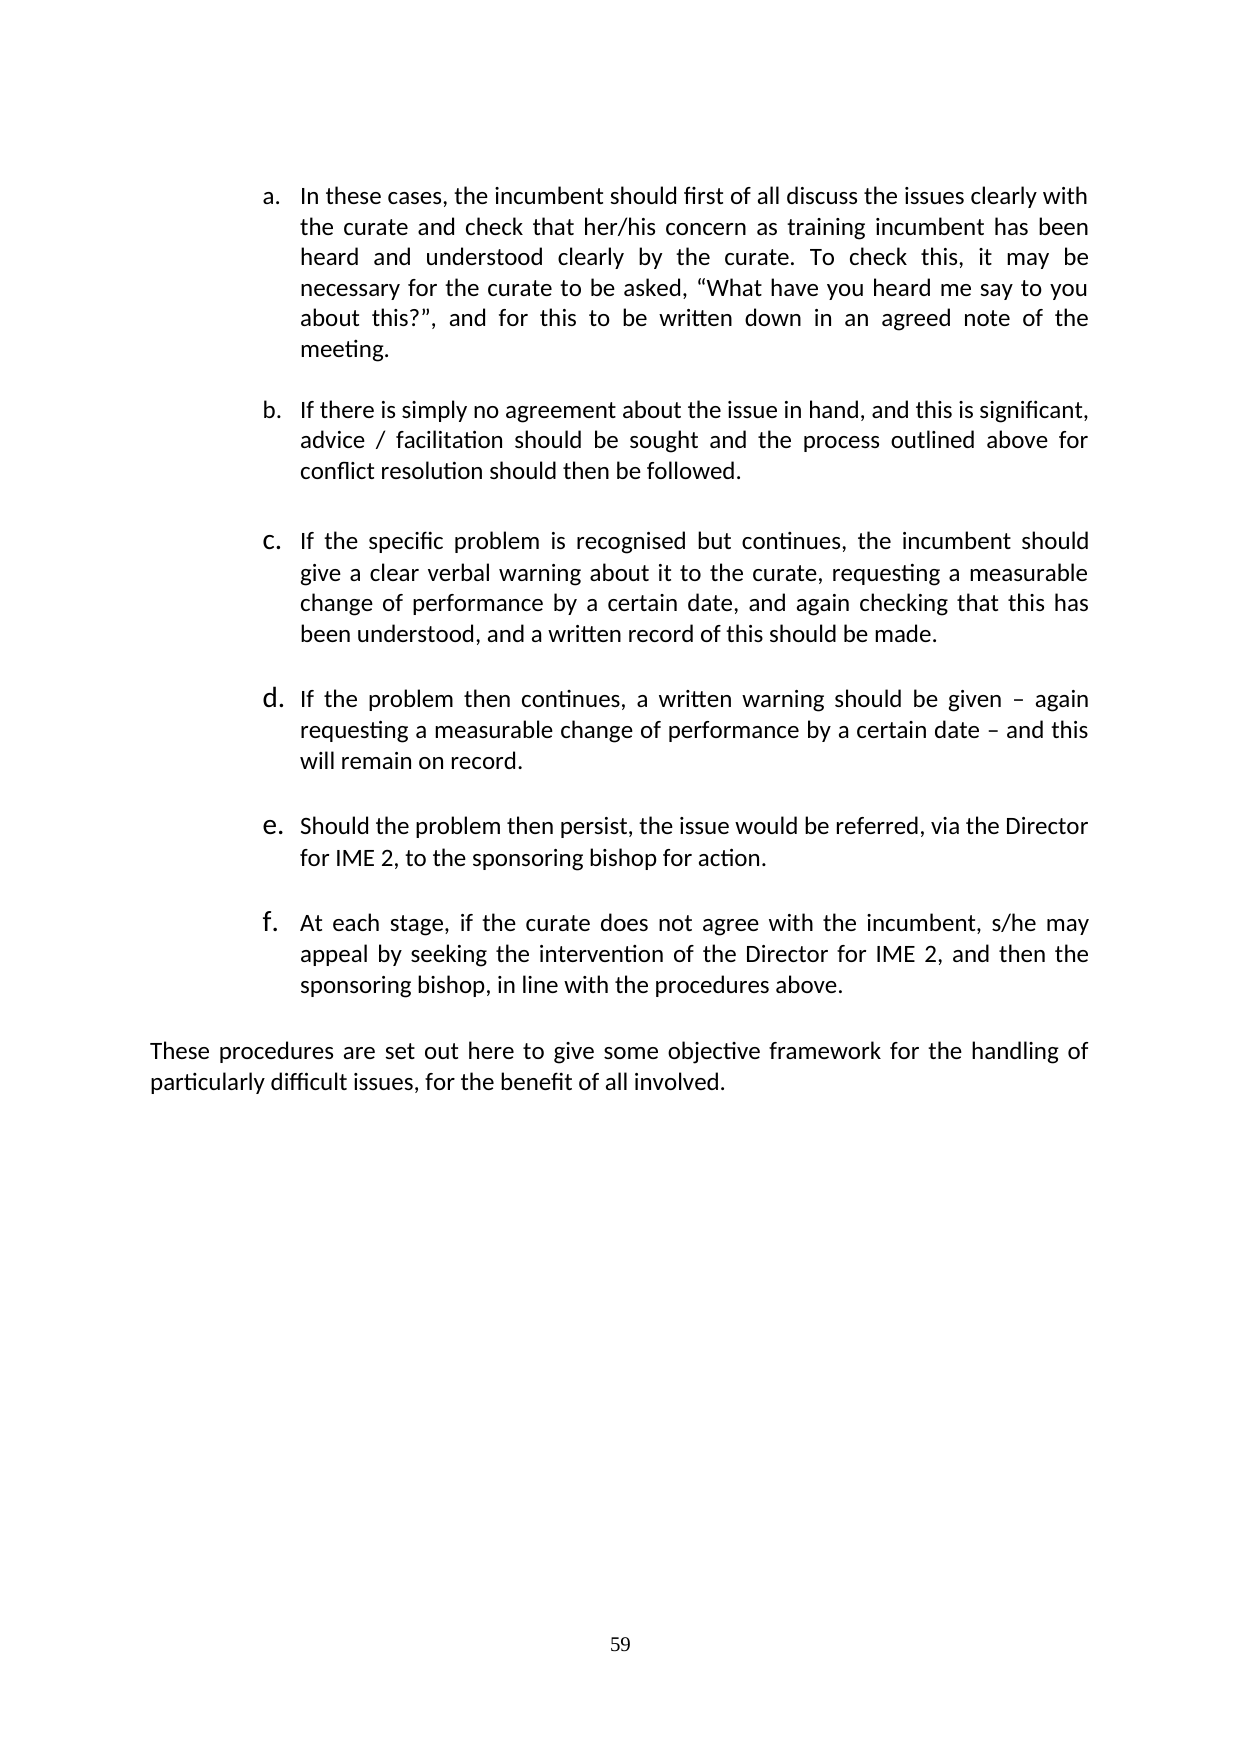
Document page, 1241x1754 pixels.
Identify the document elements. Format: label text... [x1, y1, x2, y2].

list If the specific problem is recognised but continues, the incumbent should give a clear verbal warning about it to the curate, requesting a measurable change of performance by a certain date, and again checking that this has been understood, and a written record of this should be made. [262, 521, 1090, 648]
text These procedures are set out here to give some objective framework for the handling of particularly difficult issues, for the benefit of all involved. [150, 1035, 1090, 1096]
list At each stage, if the curate does not agree with the incumbent, s/he may appeal by seeking the intervention of the Director for IME 2, and then the sponsoring bishop, in line with the procedures above. [262, 903, 1090, 999]
list In these cases, the incumbent should first of all discuss the issues clearly with the curate and check that her/his concern as training incumbent has been heard and understood clearly by the curate. To check this, it may be necessary for the curate to be asked, “What have you heard me say to you about this?”, and for this to be written down in an agreed note of the meeting. [262, 181, 1090, 364]
list If there is simply no agreement about the issue in hand, and this is significant, advice / facilitation should be sought and the process outlined above for conflict resolution should then be followed. [262, 394, 1090, 486]
list If the problem then continues, a written warning should be given – again requesting a measurable change of performance by a certain date – and this will remain on record. [262, 679, 1090, 776]
list Should the problem then persist, the issue would be referred, via the Director for IME 2, to the sponsoring bishop for action. [262, 806, 1090, 872]
